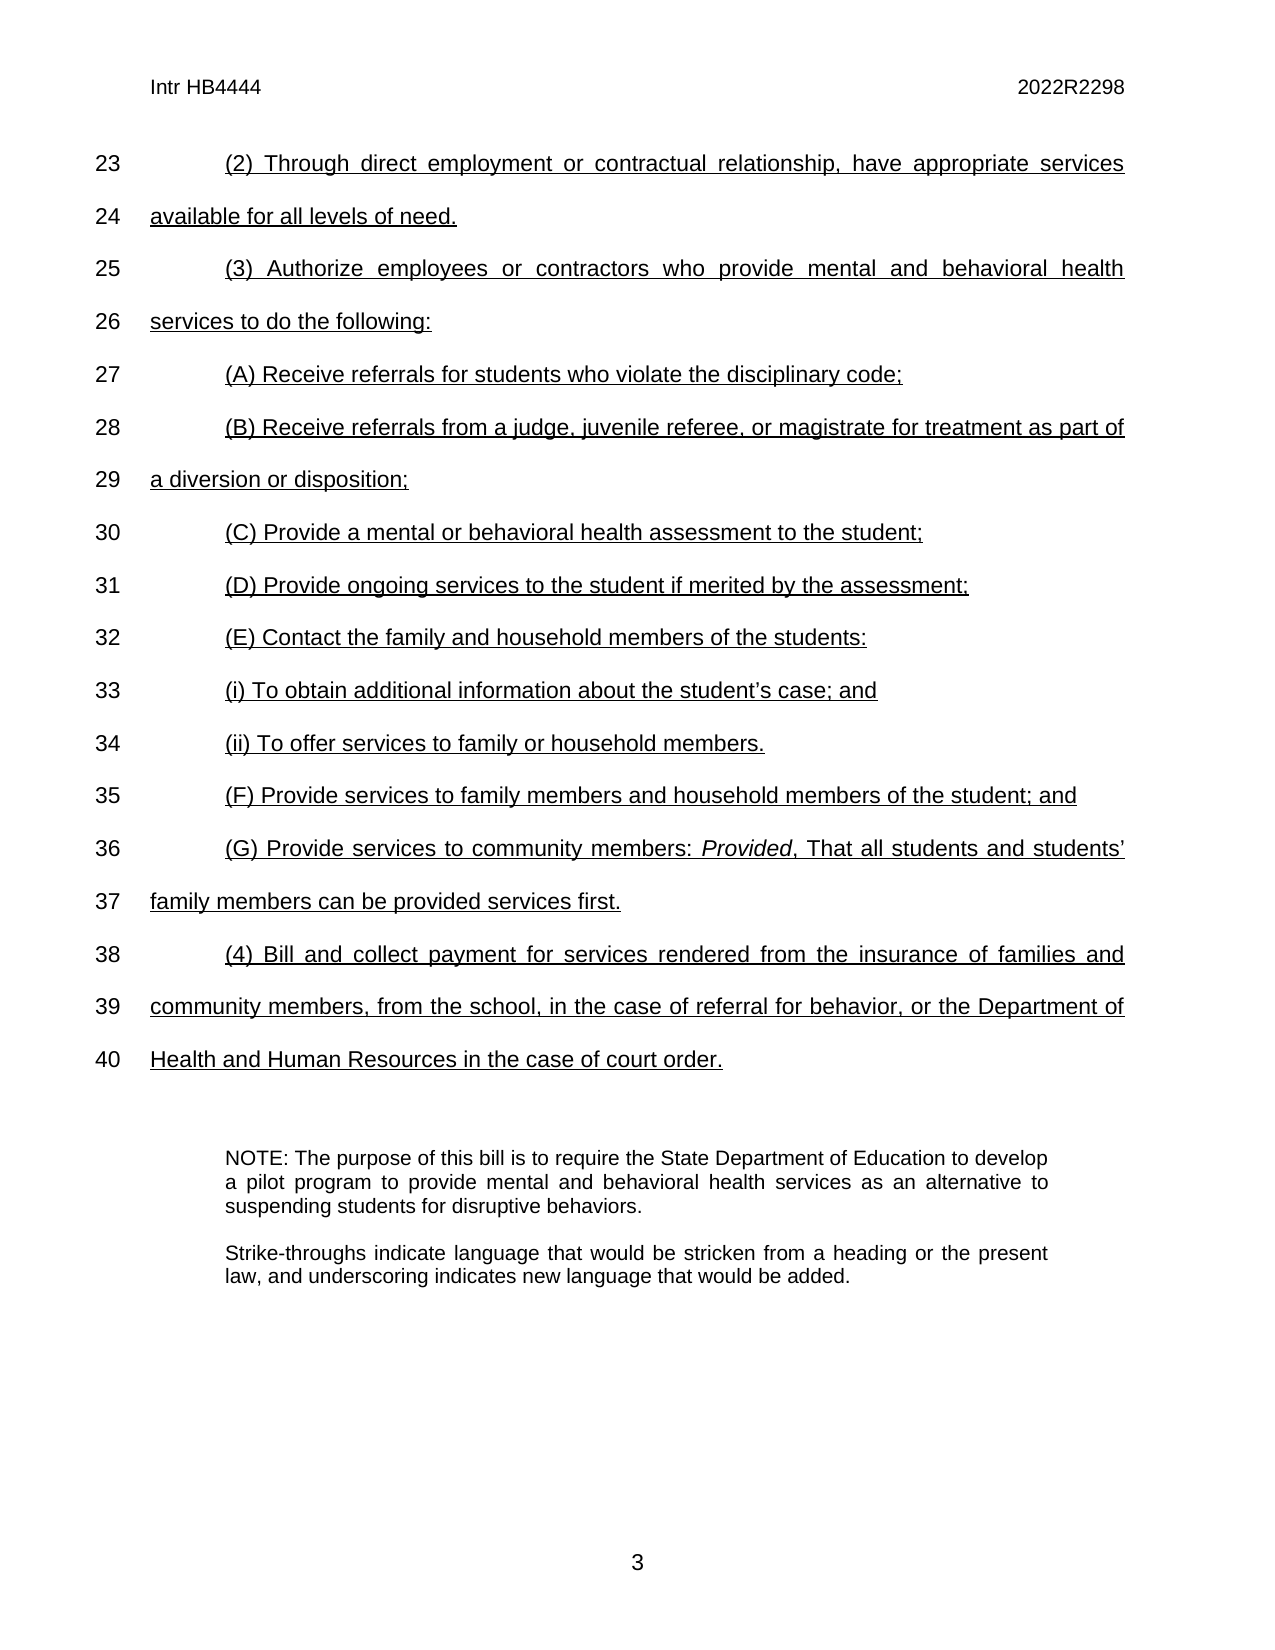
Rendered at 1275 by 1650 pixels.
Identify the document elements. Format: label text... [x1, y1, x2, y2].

text (G) Provide services to community members: Provided, That all students and students’ family members can be provided services first. [150, 835, 1125, 914]
text (4) Bill and collect payment for services rendered from the insurance of families and community members, from the school, in the case of referral for behavior, or the Department of Health and Human Resources in the case of court order. [150, 941, 1125, 1016]
text (4) Bill and collect payment for services rendered from the insurance of families and community members, from the school, in the case of referral for behavior, or the Department of Health and Human Resources in the case of court order. [150, 1017, 1125, 1072]
text (E) Contact the family and household members of the students: [150, 624, 1125, 651]
text (F) Provide services to family members and household members of the student; and [150, 782, 1125, 809]
text (2) Through direct employment or contractual relationship, have appropriate services available for all levels of need. [150, 150, 1125, 229]
text Strike-throughs indicate language that would be stricken from a heading or the present law, and underscoring indicates new language that would be added. [225, 1240, 1050, 1288]
text (A) Receive referrals for students who violate the disciplinary code; [150, 361, 1125, 387]
text (3) Authorize employees or contractors who provide mental and behavioral health services to do the following: [150, 255, 1125, 334]
text NOTE: The purpose of this bill is to require the State Department of Education to develop a pilot program to provide mental and behavioral health services as an alternative to suspending students for disruptive behaviors. [225, 1146, 1050, 1217]
text (D) Provide ongoing services to the student if merited by the assessment; [150, 572, 1125, 598]
text (C) Provide a mental or behavioral health assessment to the student; [150, 519, 1125, 545]
text (i) To obtain additional information about the student’s case; and [150, 677, 1125, 703]
text (B) Receive referrals from a judge, juvenile referee, or magistrate for treatment as part of a diversion or disposition; [150, 413, 1125, 493]
text (ii) To offer services to family or household members. [150, 730, 1125, 756]
